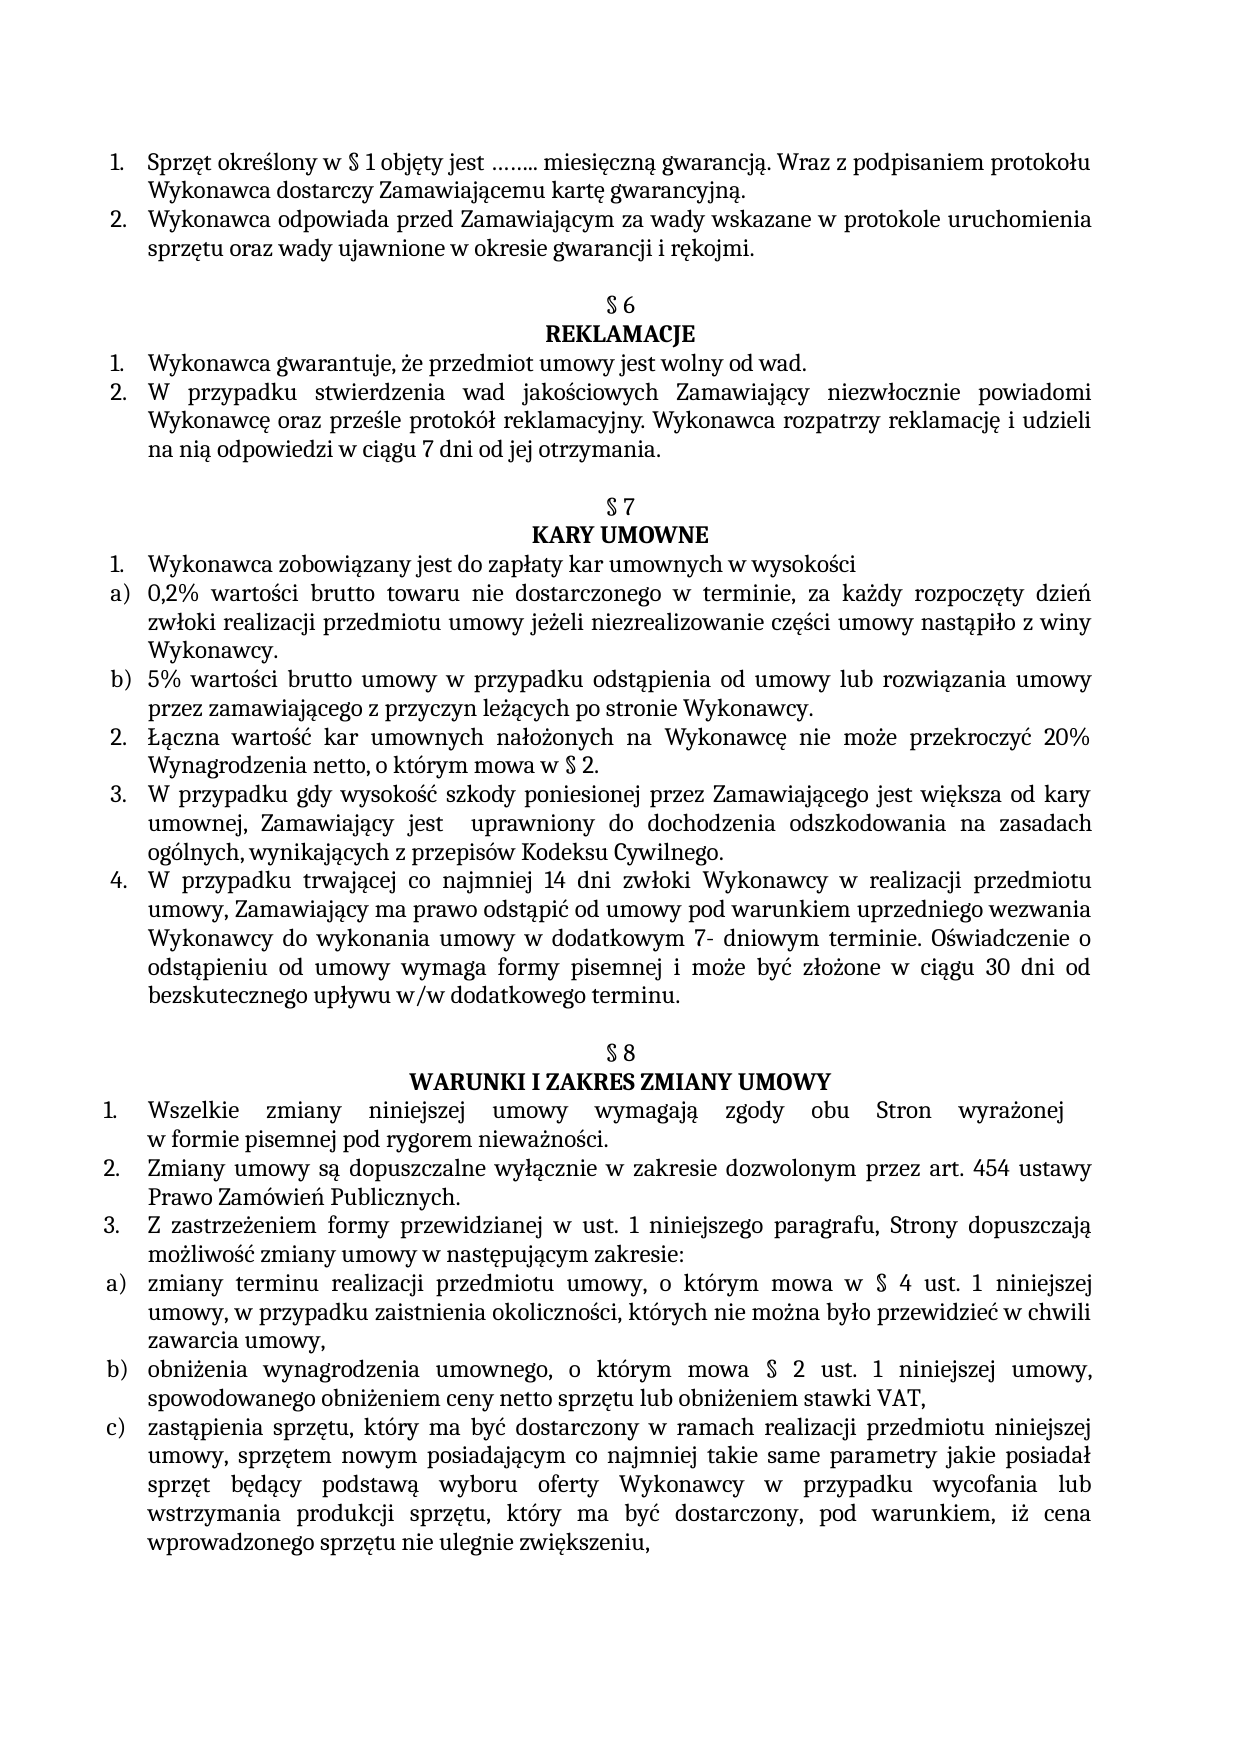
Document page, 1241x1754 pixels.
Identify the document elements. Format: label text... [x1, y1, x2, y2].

text REKLAMACJE [148, 320, 1093, 349]
subtitle zmiany terminu realizacji przedmiotu umowy, o którym mowa w § 4 ust. 1 niniejszej umowy, w przypadku zaistnienia okoliczności, których nie można było przewidzieć w chwili zawarcia umowy, [106, 1269, 1093, 1355]
list Zmiany umowy są dopuszczalne wyłącznie w zakresie dozwolonym przez art. 454 ustawy Prawo Zamówień Publicznych. [103, 1154, 1093, 1211]
text § 7 [148, 493, 1093, 521]
list Wykonawca zobowiązany jest do zapłaty kar umownych w wysokości [110, 550, 1093, 579]
list Wykonawca odpowiada przed Zamawiającym za wady wskazane w protokole uruchomienia sprzętu oraz wady ujawnione w okresie gwarancji i rękojmi. [110, 205, 1093, 263]
list W przypadku stwierdzenia wad jakościowych Zamawiający niezwłocznie powiadomi Wykonawcę oraz prześle protokół reklamacyjny. Wykonawca rozpatrzy reklamację i udzieli na nią odpowiedzi w ciągu 7 dni od jej otrzymania. [110, 378, 1093, 464]
list W przypadku gdy wysokość szkody poniesionej przez Zamawiającego jest większa od kary umownej, Zamawiający jest uprawniony do dochodzenia odszkodowania na zasadach ogólnych, wynikających z przepisów Kodeksu Cywilnego. [110, 780, 1093, 866]
text WARUNKI I ZAKRES ZMIANY UMOWY [148, 1068, 1093, 1096]
list Sprzęt określony w § 1 objęty jest …….. miesięczną gwarancją. Wraz z podpisaniem protokołu Wykonawca dostarczy Zamawiającemu kartę gwarancyjną. [110, 148, 1093, 205]
subtitle zastąpienia sprzętu, który ma być dostarczony w ramach realizacji przedmiotu niniejszej umowy, sprzętem nowym posiadającym co najmniej takie same parametry jakie posiadał sprzęt będący podstawą wyboru oferty Wykonawcy w przypadku wycofania lub wstrzymania produkcji sprzętu, który ma być dostarczony, pod warunkiem, iż cena wprowadzonego sprzętu nie ulegnie zwiększeniu, [106, 1413, 1093, 1556]
list 5% wartości brutto umowy w przypadku odstąpienia od umowy lub rozwiązania umowy przez zamawiającego z przyczyn leżących po stronie Wykonawcy. [110, 665, 1093, 723]
list Wykonawca gwarantuje, że przedmiot umowy jest wolny od wad. [110, 349, 1093, 378]
list Wszelkie zmiany niniejszej umowy wymagają zgody obu Stron wyrażonej w formie pisemnej pod rygorem nieważności. [103, 1096, 1093, 1154]
list Łączna wartość kar umownych nałożonych na Wykonawcę nie może przekroczyć 20% Wynagrodzenia netto, o którym mowa w § 2. [110, 723, 1093, 780]
text § 6 [148, 291, 1093, 320]
list W przypadku trwającej co najmniej 14 dni zwłoki Wykonawcy w realizacji przedmiotu umowy, Zamawiający ma prawo odstąpić od umowy pod warunkiem uprzedniego wezwania Wykonawcy do wykonania umowy w dodatkowym 7- dniowym terminie. Oświadczenie o odstąpieniu od umowy wymaga formy pisemnej i może być złożone w ciągu 30 dni od bezskutecznego upływu w/w dodatkowego terminu. [110, 866, 1093, 1010]
list 0,2% wartości brutto towaru nie dostarczonego w terminie, za każdy rozpoczęty dzień zwłoki realizacji przedmiotu umowy jeżeli niezrealizowanie części umowy nastąpiło z winy Wykonawcy. [110, 579, 1093, 665]
list Z zastrzeżeniem formy przewidzianej w ust. 1 niniejszego paragrafu, Strony dopuszczają możliwość zmiany umowy w następującym zakresie: [103, 1211, 1093, 1269]
subtitle KARY UMOWNE [148, 521, 1093, 550]
text § 8 [148, 1039, 1093, 1068]
subtitle obniżenia wynagrodzenia umownego, o którym mowa § 2 ust. 1 niniejszej umowy, spowodowanego obniżeniem ceny netto sprzętu lub obniżeniem stawki VAT, [106, 1355, 1093, 1413]
